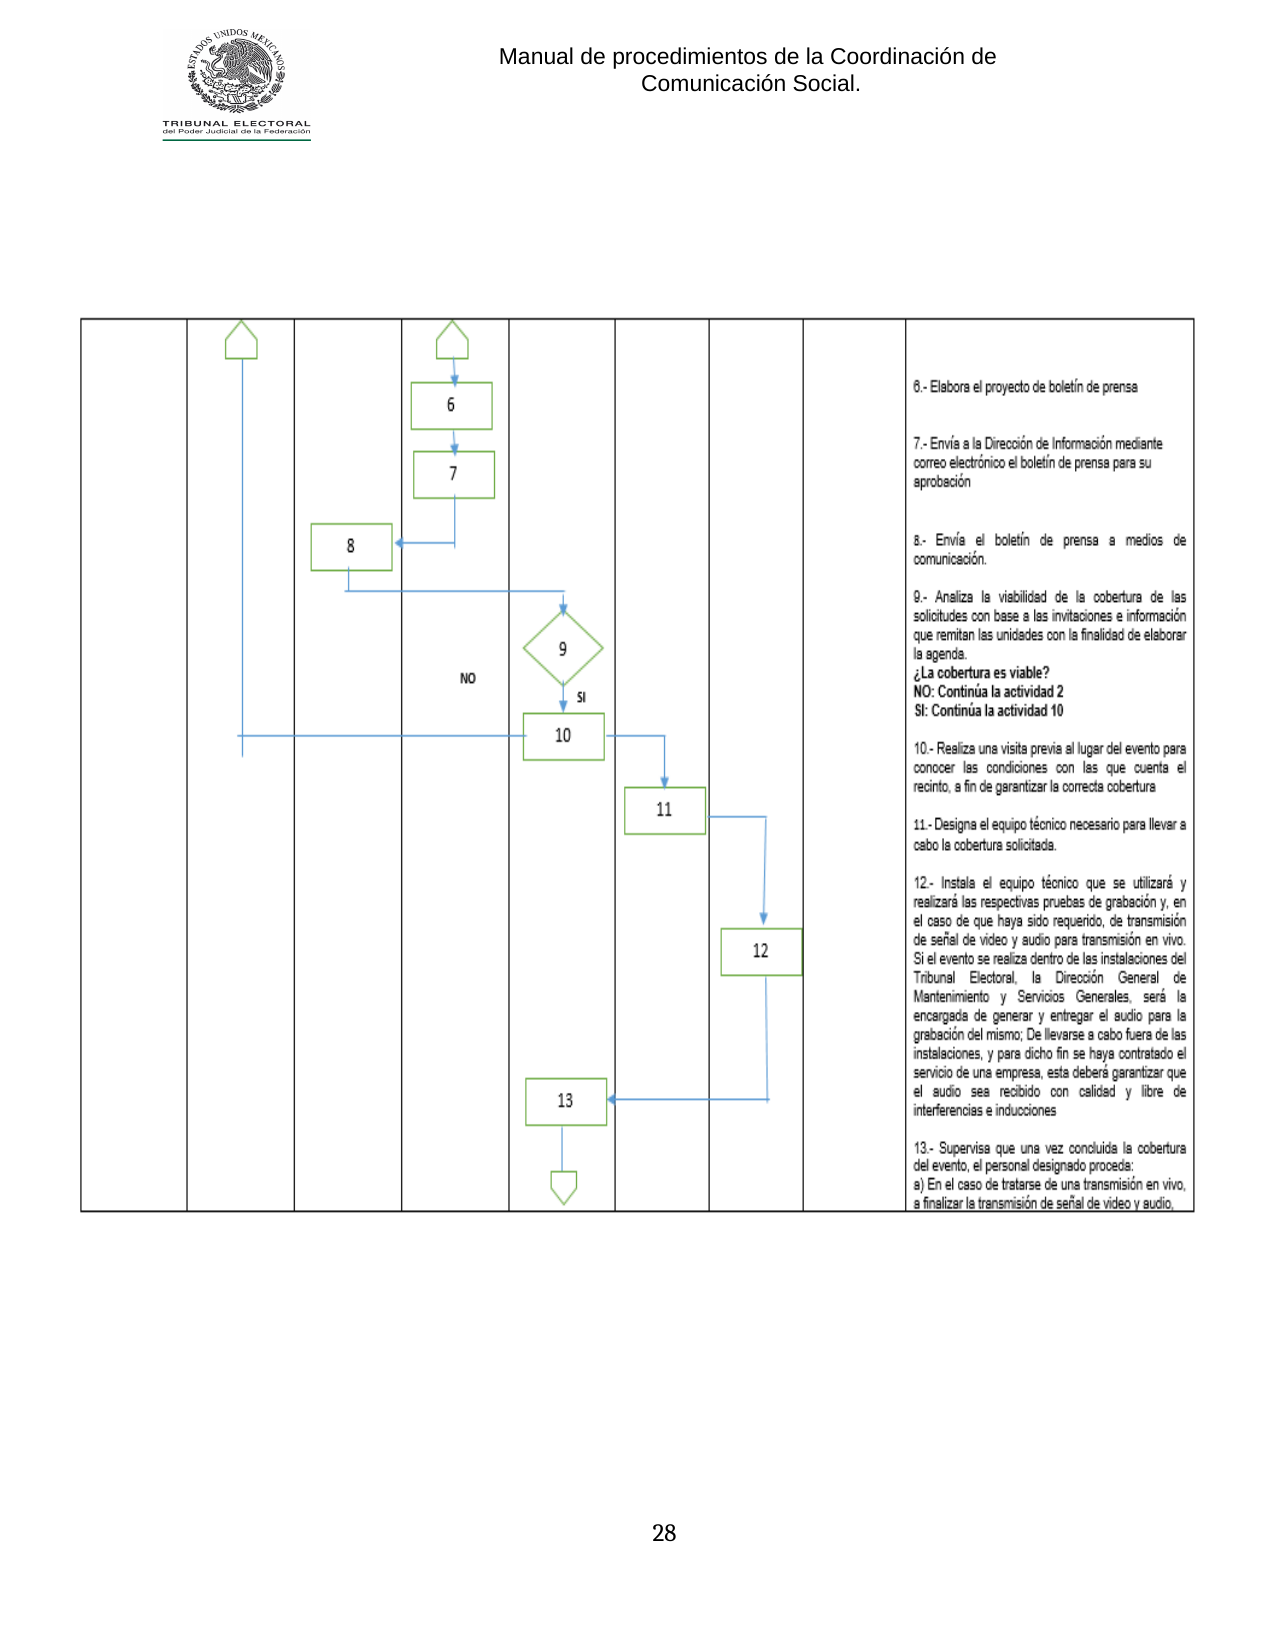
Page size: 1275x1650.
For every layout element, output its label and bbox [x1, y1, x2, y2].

picture [162, 29, 311, 141]
